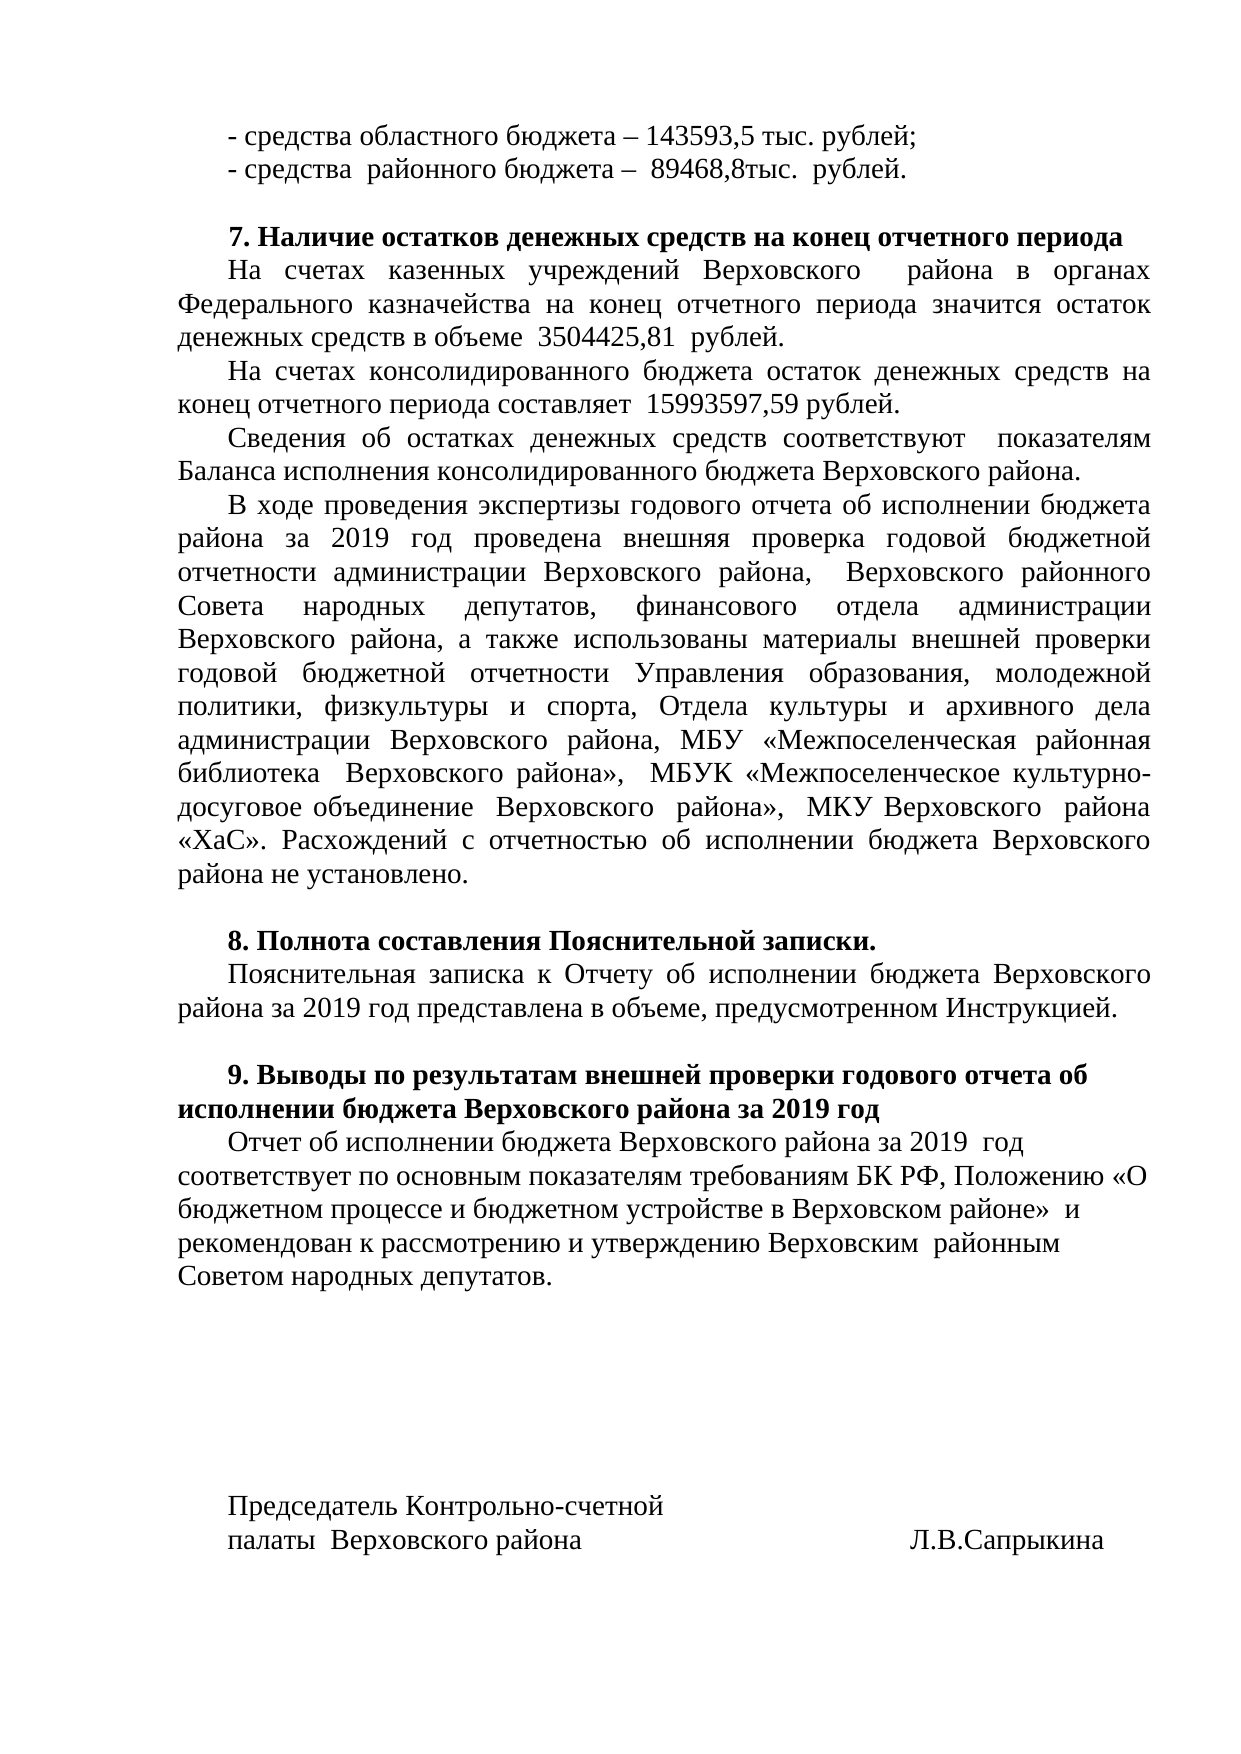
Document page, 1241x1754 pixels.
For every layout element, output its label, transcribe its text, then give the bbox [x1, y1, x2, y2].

text Отчет об исполнении бюджета Верховского района за 2019 год соответствует по основным показателям требованиям БК РФ, Положению «О бюджетном процессе и бюджетном устройстве в Верховском районе» и рекомендован к рассмотрению и утверждению Верховским районным Советом народных депутатов. [177, 1124, 1152, 1292]
text 7. Наличие остатков денежных средств на конец отчетного периода [177, 219, 1152, 252]
text На счетах консолидированного бюджета остаток денежных средств на конец отчетного периода составляет 15993597,59 рублей. [177, 353, 1152, 420]
text - средства районного бюджета – 89468,8тыс. рублей. [177, 152, 1152, 185]
text На счетах казенных учреждений Верховского района в органах Федерального казначейства на конец отчетного периода значится остаток денежных средств в объеме 3504425,81 рублей. [177, 252, 1152, 353]
text Сведения об остатках денежных средств соответствуют показателям Баланса исполнения консолидированного бюджета Верховского района. [177, 420, 1152, 487]
text Пояснительная записка к Отчету об исполнении бюджета Верховского района за 2019 год представлена в объеме, предусмотренном Инструкцией. [177, 957, 1152, 1024]
text В ходе проведения экспертизы годового отчета об исполнении бюджета района за 2019 год проведена внешняя проверка годовой бюджетной отчетности администрации Верховского района, Верховского районного Совета народных депутатов, финансового отдела администрации Верховского района, а также использованы материалы внешней проверки годовой бюджетной отчетности Управления образования, молодежной политики, физкультуры и спорта, Отдела культуры и архивного дела администрации Верховского района, МБУ «Межпоселенческая районная библиотека Верховского района», МБУК «Межпоселенческое культурно-досуговое объединение Верховского района», МКУ Верховского района «ХаС». Расхождений с отчетностью об исполнении бюджета Верховского района не установлено. [177, 487, 1152, 889]
text Председатель Контрольно-счетной [177, 1488, 1152, 1522]
text 9. Выводы по результатам внешней проверки годового отчета об исполнении бюджета Верховского района за 2019 год [177, 1057, 1152, 1124]
text палаты Верховского района Л.В.Сапрыкина [177, 1522, 1152, 1556]
text - средства областного бюджета – 143593,5 тыс. рублей; [177, 118, 1152, 152]
text 8. Полнота составления Пояснительной записки. [177, 923, 1152, 957]
